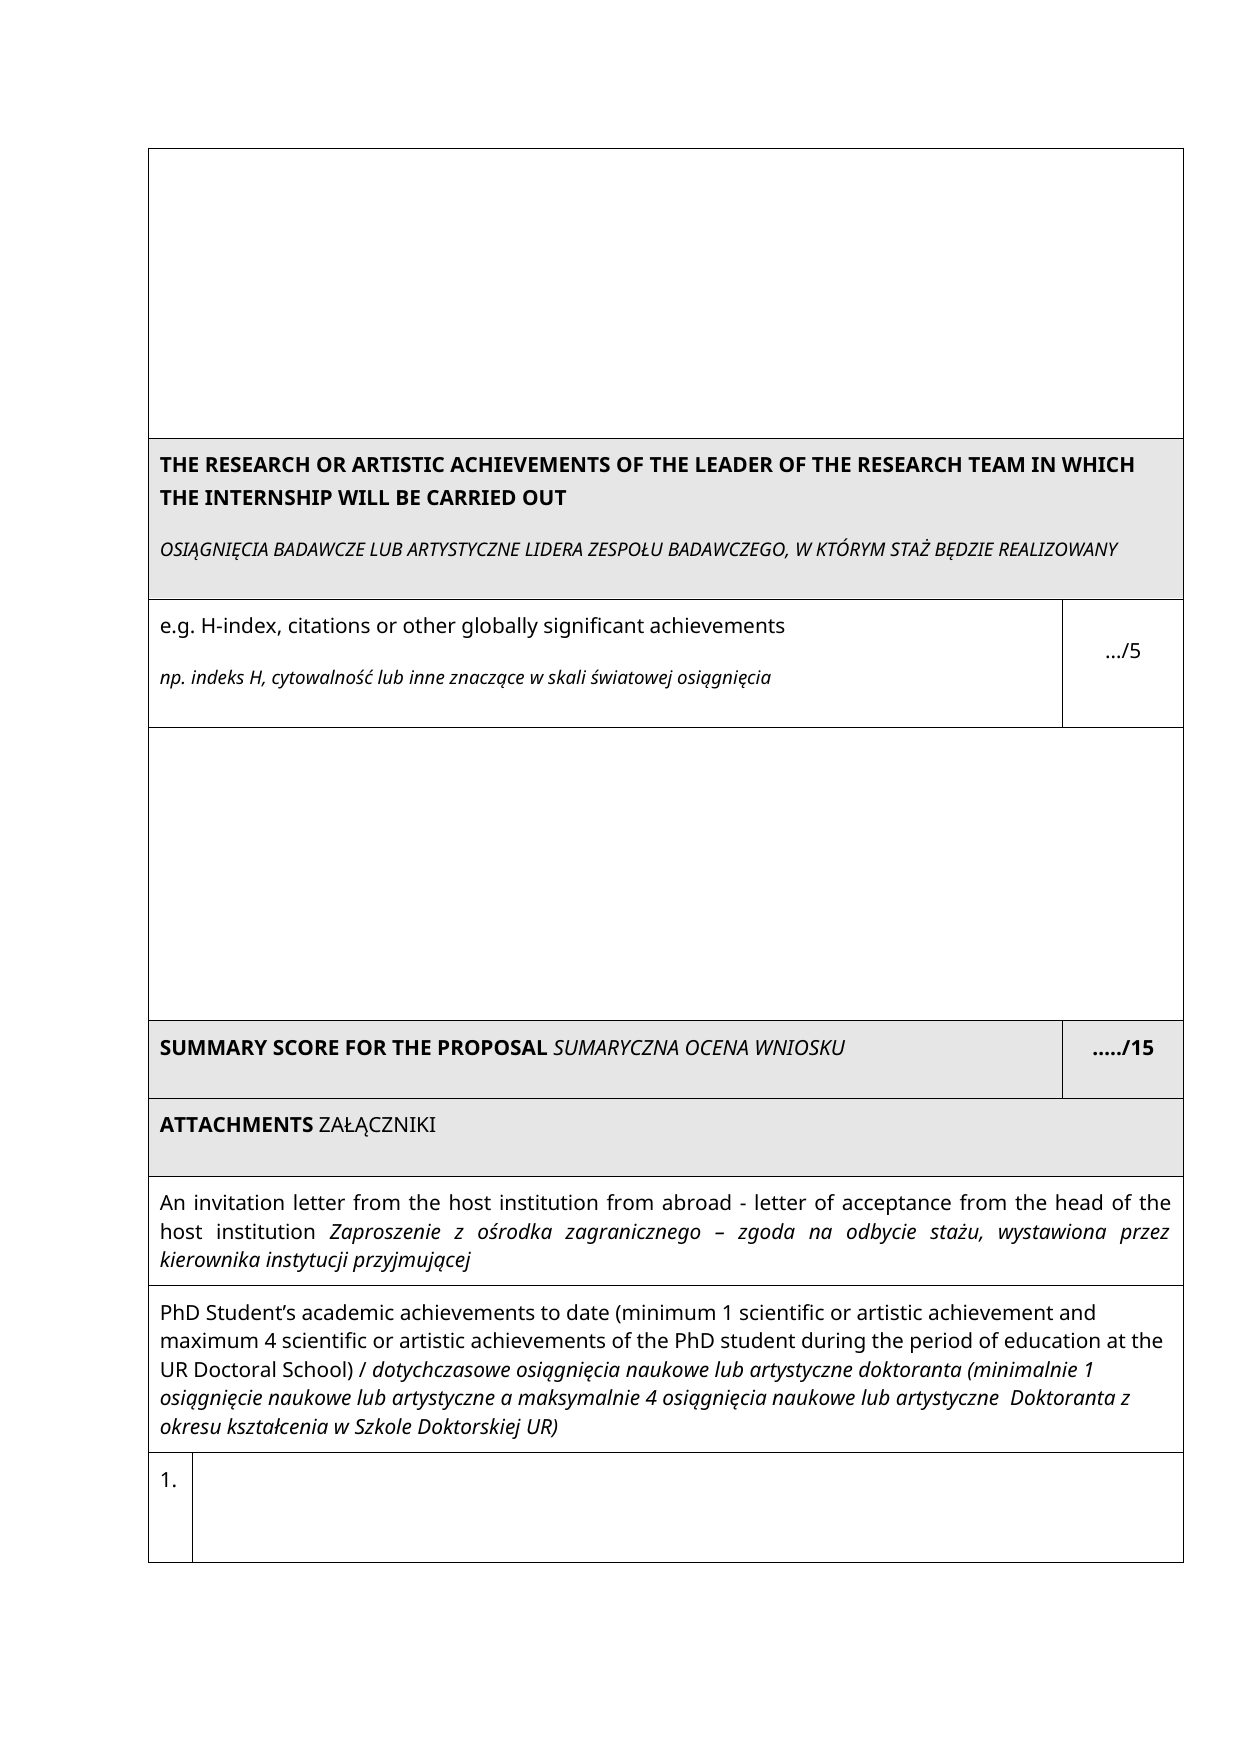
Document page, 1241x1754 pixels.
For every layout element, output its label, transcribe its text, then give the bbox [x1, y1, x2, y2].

table_cell SUMMARY SCORE FOR THE PROPOSAL SUMARYCZNA OCENA WNIOSKU [149, 1021, 1062, 1098]
table_cell e.g. H-index, citations or other globally significant achievements np. indeks H, cytowalność lub inne znaczące w skali światowej osiągnięcia [149, 600, 1062, 727]
table_cell [149, 1453, 192, 1562]
table_cell ATTACHMENTS ZAŁĄCZNIKI [149, 1099, 1183, 1176]
table_cell …/5 [1063, 600, 1183, 727]
table_cell [149, 728, 1183, 1020]
table_cell An invitation letter from the host institution from abroad - letter of acceptance from the head of the host institution Zaproszenie z ośrodka zagranicznego – zgoda na odbycie stażu, wystawiona przez kierownika instytucji przyjmującej [149, 1177, 1183, 1285]
table_cell [193, 1453, 1183, 1562]
table_cell THE RESEARCH OR ARTISTIC ACHIEVEMENTS OF THE LEADER OF THE RESEARCH TEAM IN WHICH THE INTERNSHIP WILL BE CARRIED OUT OSIĄGNIĘCIA BADAWCZE LUB ARTYSTYCZNE LIDERA ZESPOŁU BADAWCZEGO, W KTÓRYM STAŻ BĘDZIE REALIZOWANY [149, 439, 1183, 598]
table_cell …../15 [1063, 1021, 1183, 1098]
table_cell PhD Student’s academic achievements to date (minimum 1 scientific or artistic achievement and maximum 4 scientific or artistic achievements of the PhD student during the period of education at the UR Doctoral School) / dotychczasowe osiągnięcia naukowe lub artystyczne doktoranta (minimalnie 1 osiągnięcie naukowe lub artystyczne a maksymalnie 4 osiągnięcia naukowe lub artystyczne Doktoranta z okresu kształcenia w Szkole Doktorskiej UR) [149, 1286, 1183, 1452]
table_cell [149, 149, 1183, 438]
